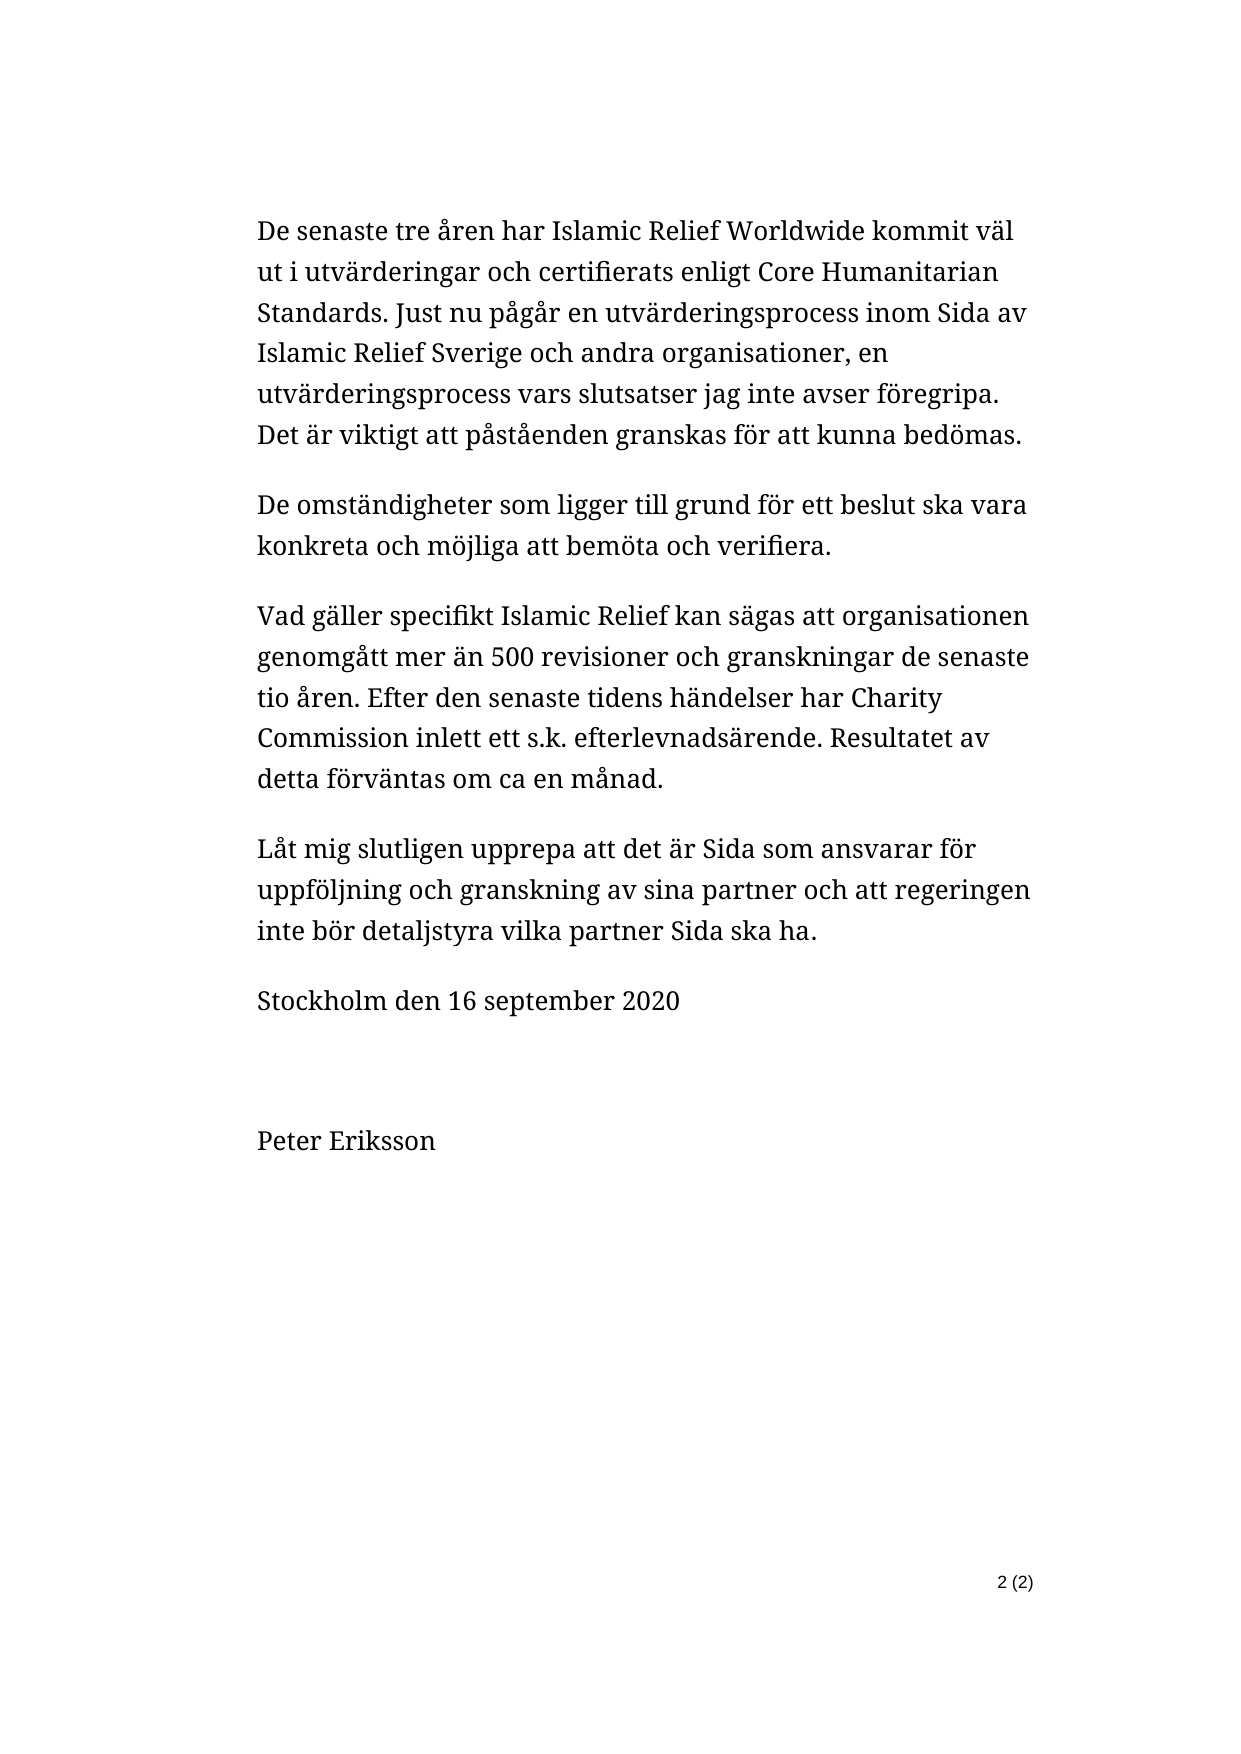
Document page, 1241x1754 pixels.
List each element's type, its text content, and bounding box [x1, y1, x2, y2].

text Låt mig slutligen upprepa att det är Sida som ansvarar för uppföljning och granskning av sina partner och att regeringen inte bör detaljstyra vilka partner Sida ska ha. [257, 831, 1033, 948]
text Peter Eriksson [257, 1123, 1033, 1158]
text De senaste tre åren har Islamic Relief Worldwide kommit väl ut i utvärderingar och certifierats enligt Core Humanitarian Standards. Just nu pågår en utvärderingsprocess inom Sida av Islamic Relief Sverige och andra organisationer, en utvärderingsprocess vars slutsatser jag inte avser föregripa. Det är viktigt att påståenden granskas för att kunna bedömas. [257, 213, 1033, 452]
text Vad gäller specifikt Islamic Relief kan sägas att organisationen genomgått mer än 500 revisioner och granskningar de senaste tio åren. Efter den senaste tidens händelser har Charity Commission inlett ett s.k. efterlevnadsärende. Resultatet av detta förväntas om ca en månad. [257, 598, 1033, 796]
text Stockholm den 16 september 2020 [257, 983, 1033, 1018]
text De omständigheter som ligger till grund för ett beslut ska vara konkreta och möjliga att bemöta och verifiera. [257, 487, 1033, 563]
